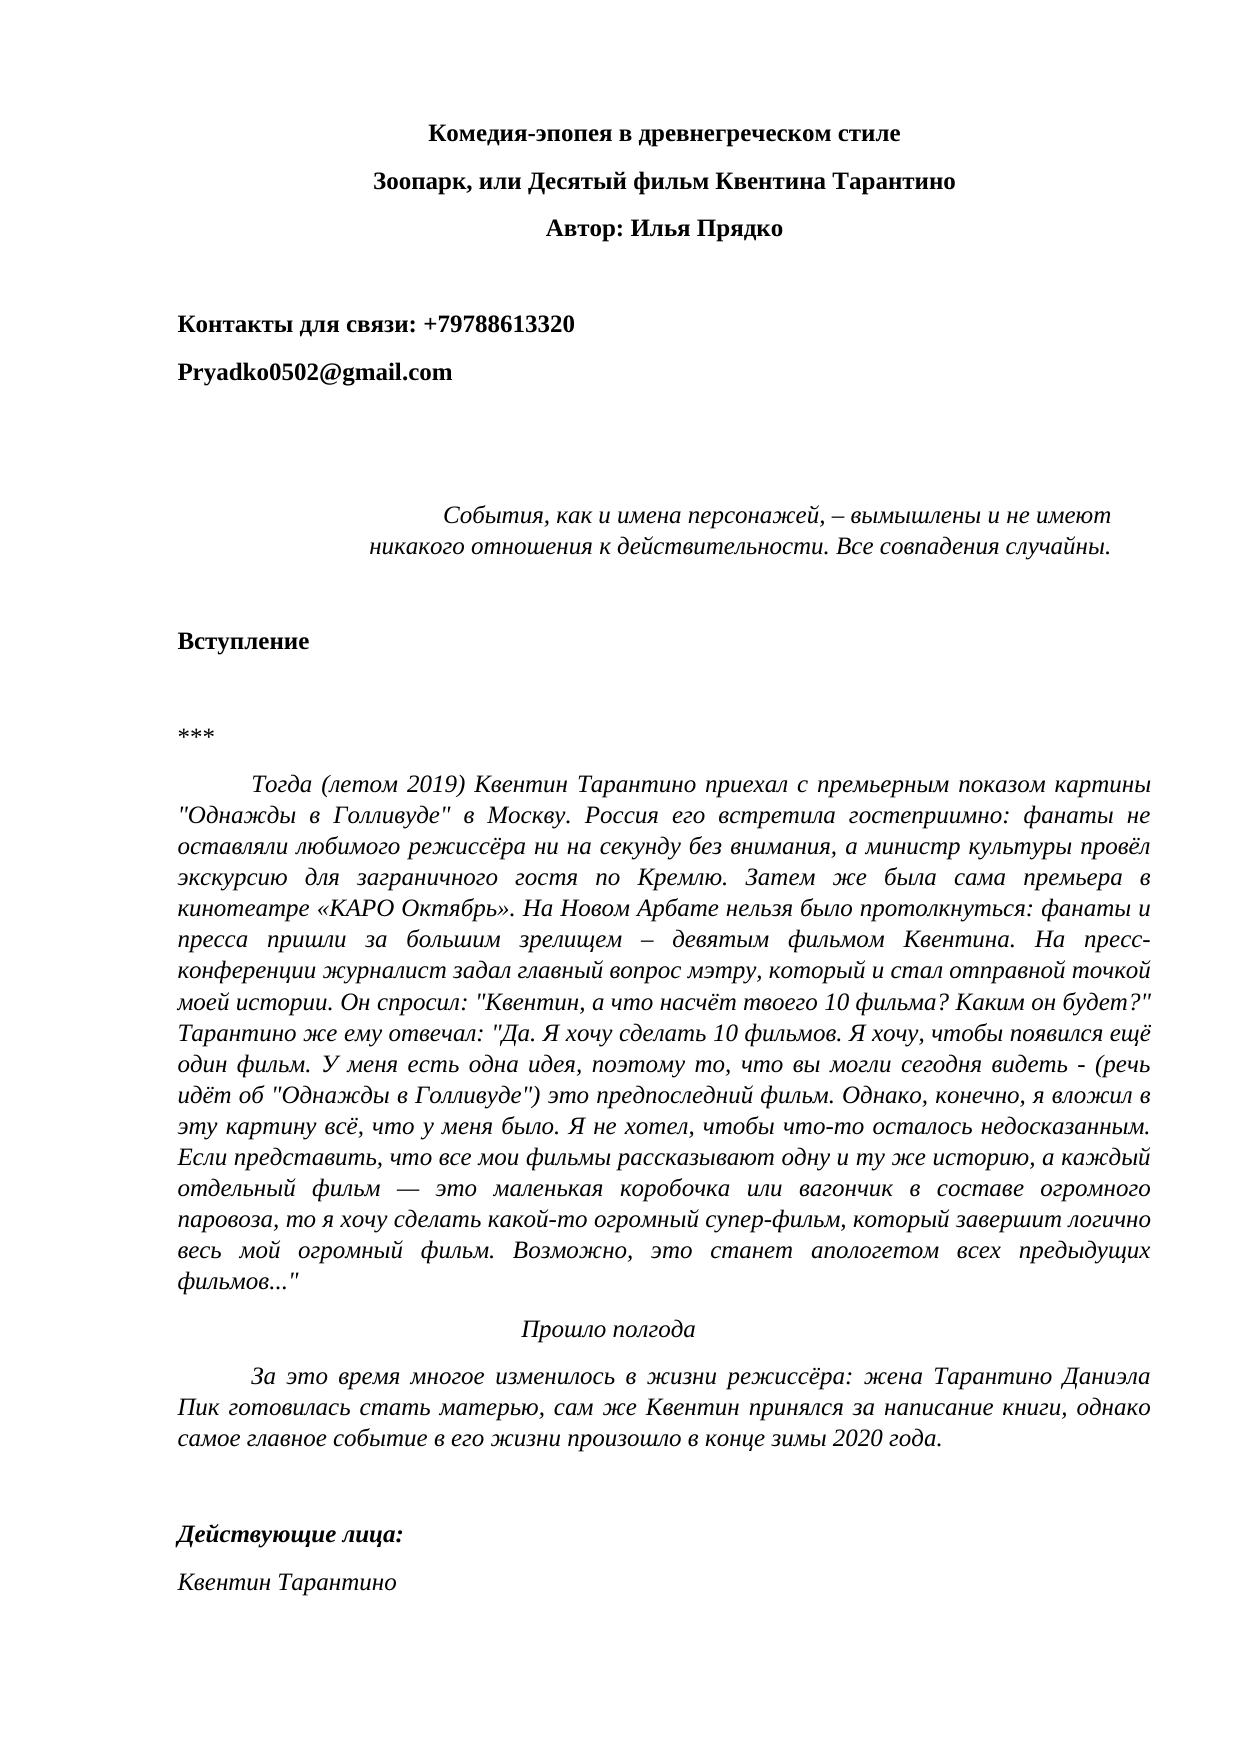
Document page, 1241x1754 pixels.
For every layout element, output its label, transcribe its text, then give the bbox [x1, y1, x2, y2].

text Тогда (летом 2019) Квентин Тарантино приехал с премьерным показом картины "Однажды в Голливуде" в Москву. Россия его встретила гостеприимно: фанаты не оставляли любимого режиссёра ни на секунду без внимания, а министр культуры провёл экскурсию для заграничного гостя по Кремлю. Затем же была сама премьера в кинотеатре «КАРО Октябрь». На Новом Арбате нельзя было протолкнуться: фанаты и пресса пришли за большим зрелищем – девятым фильмом Квентина. На пресс-конференции журналист задал главный вопрос мэтру, который и стал отправной точкой моей истории. Он спросил: "Квентин, а что насчёт твоего 10 фильма? Каким он будет?" Тарантино же ему отвечал: "Да. Я хочу сделать 10 фильмов. Я хочу, чтобы появился ещё один фильм. У меня есть одна идея, поэтому то, что вы могли сегодня видеть - (речь идёт об "Однажды в Голливуде") это предпоследний фильм. Однако, конечно, я вложил в эту картину всё, что у меня было. Я не хотел, чтобы что-то осталось недосказанным. Если представить, что все мои фильмы рассказывают одну и ту же историю, а каждый отдельный фильм — это маленькая коробочка или вагончик в составе огромного паровоза, то я хочу сделать какой-то огромный супер-фильм, который завершит логично весь мой огромный фильм. Возможно, это станет апологетом всех предыдущих фильмов..." [177, 769, 1152, 1295]
text Прошло полгода [177, 1314, 1152, 1342]
text Зоопарк, или Десятый фильм Квентина Тарантино [177, 166, 1152, 194]
text События, как и имена персонажей, – вымышлены и не имеют никакого отношения к действительности. Все совпадения случайны. [369, 500, 1152, 559]
text Вступление [177, 626, 1152, 655]
text Комедия-эпопея в древнегреческом стиле [177, 118, 1152, 147]
text Квентин Тарантино [177, 1567, 1152, 1595]
text Автор: Илья Прядко [177, 213, 1152, 242]
text Действующие лица: [177, 1519, 1152, 1548]
text За это время многое изменилось в жизни режиссёра: жена Тарантино Даниэла Пик готовилась стать матерью, сам же Квентин принялся за написание книги, однако самое главное событие в его жизни произошло в конце зимы 2020 года. [177, 1361, 1152, 1452]
text Pryadko0502@gmail.com [177, 357, 1152, 385]
text Контакты для связи: +79788613320 [177, 309, 1152, 338]
text *** [177, 722, 1152, 750]
